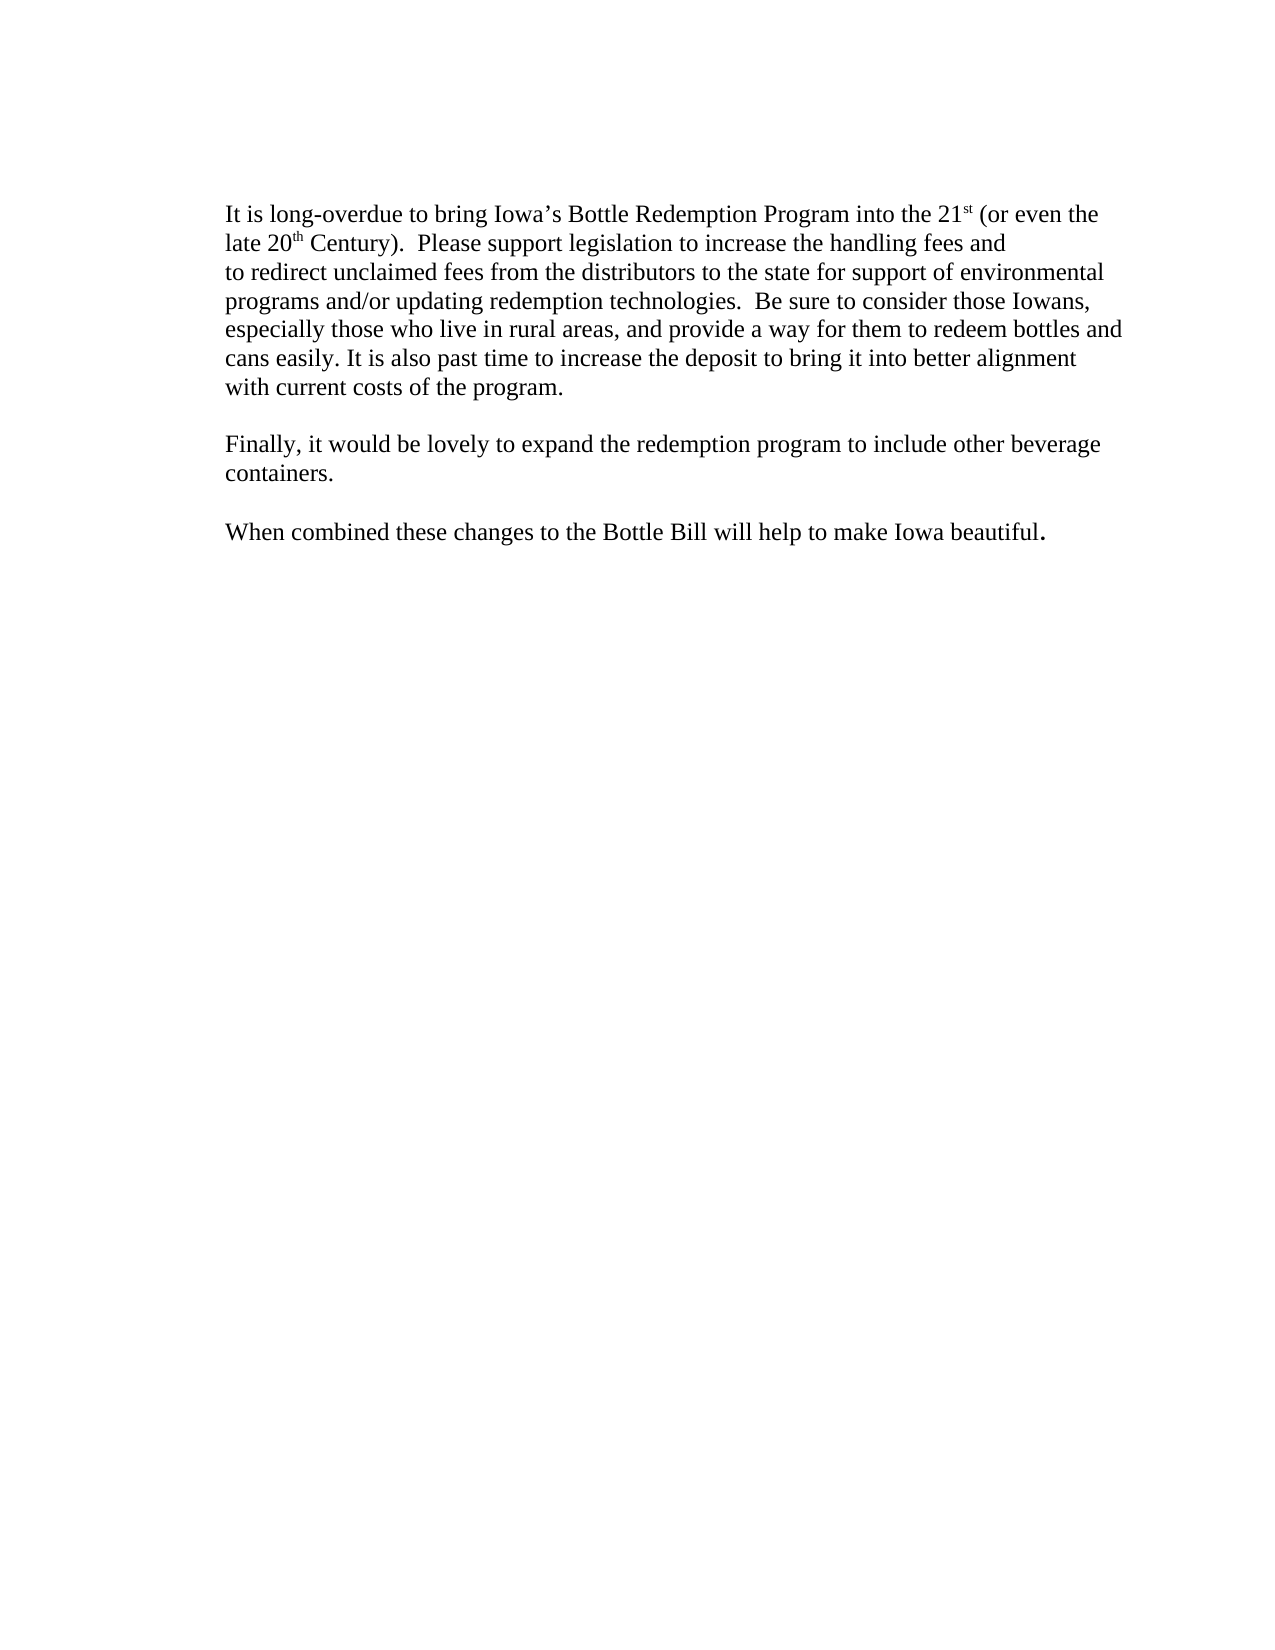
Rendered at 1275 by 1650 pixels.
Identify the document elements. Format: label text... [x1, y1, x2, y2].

list to redirect unclaimed fees from the distributors to the state for support of environmental programs and/or updating redemption technologies. Be sure to consider those Iowans, especially those who live in rural areas, and provide a way for them to redeem bottles and cans easily. It is also past time to increase the deposit to bring it into better alignment with current costs of the program. [225, 257, 1125, 401]
list When combined these changes to the Bottle Bill will help to make Iowa beautiful. [225, 516, 1125, 546]
list Finally, it would be lovely to expand the redemption program to include other beverage containers. [225, 429, 1125, 487]
list It is long-overdue to bring Iowa’s Bottle Redemption Program into the 21st (or even the late 20th Century). Please support legislation to increase the handling fees and [225, 199, 1125, 257]
